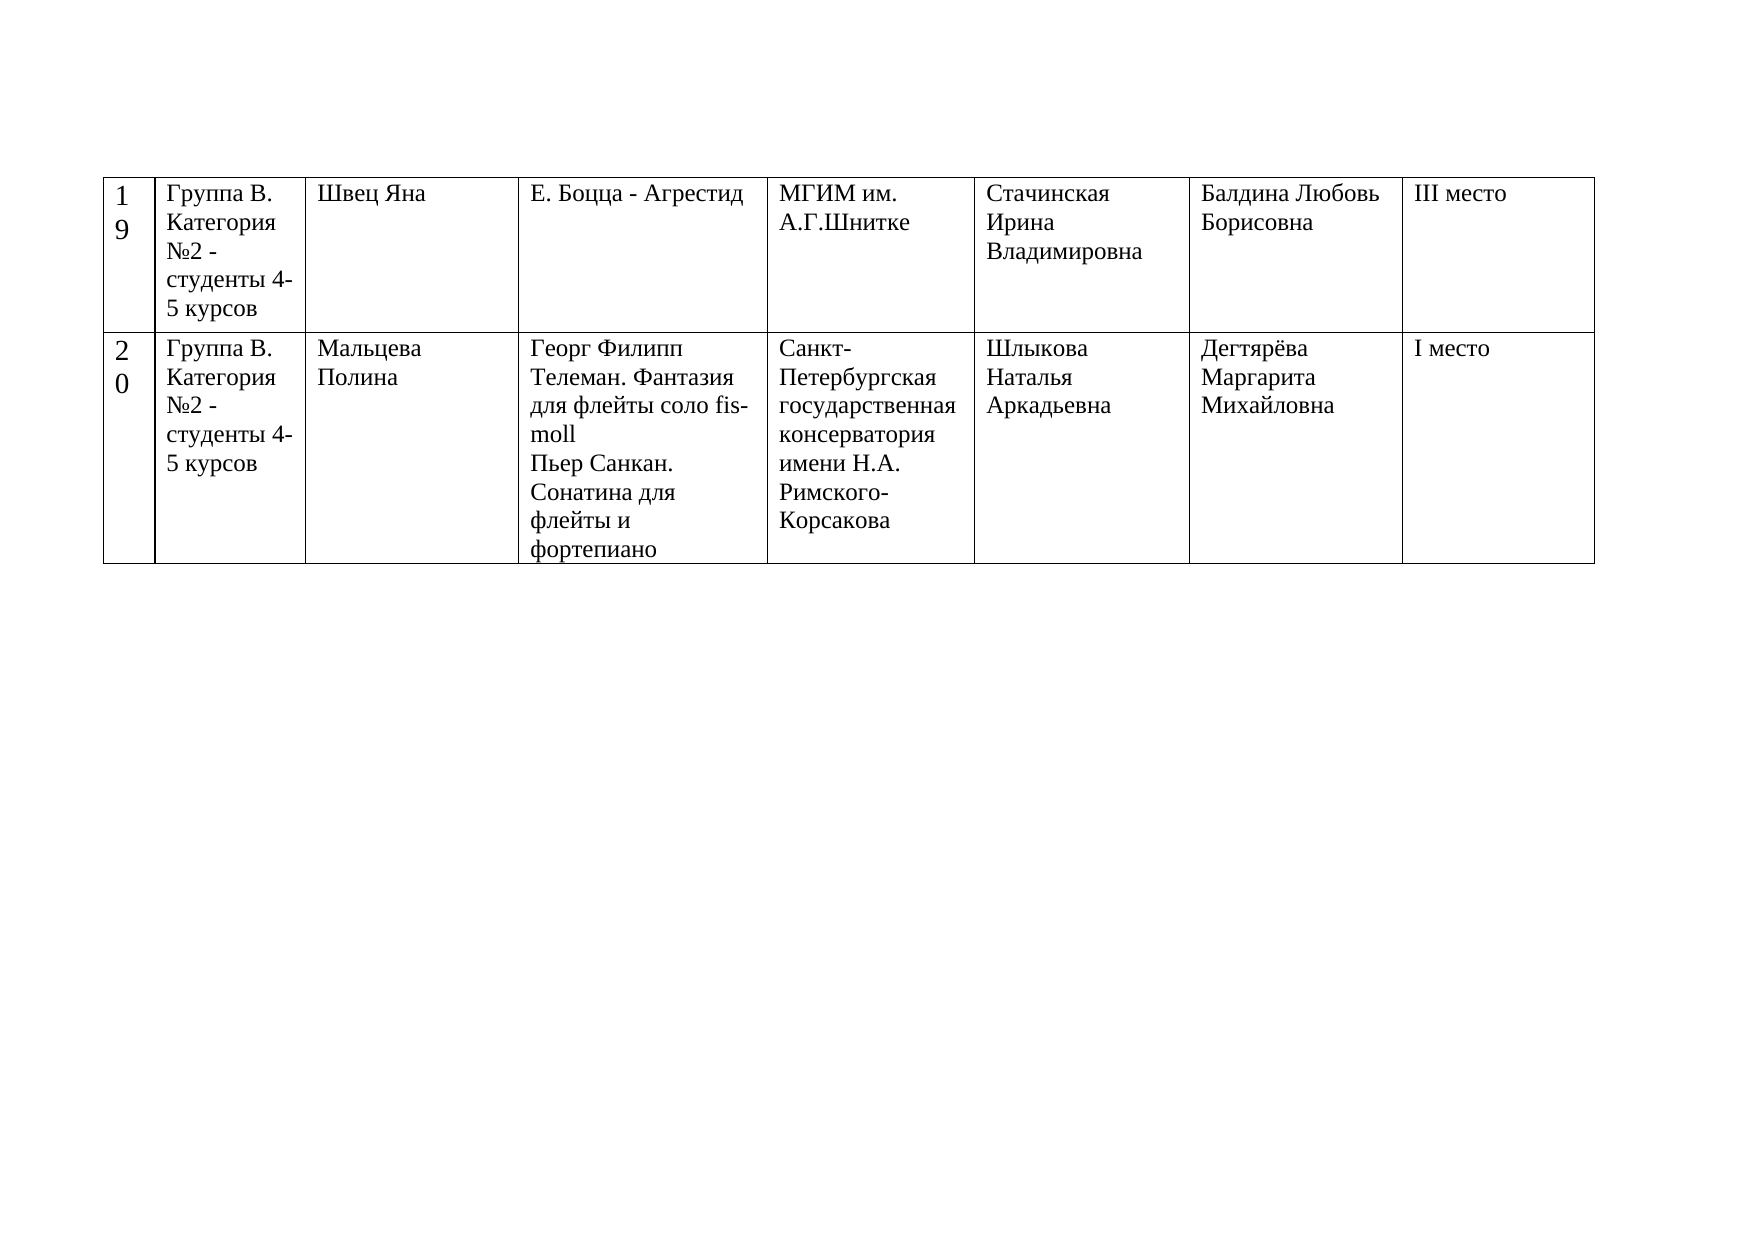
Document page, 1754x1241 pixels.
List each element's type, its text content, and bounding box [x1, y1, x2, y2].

table_cell Шлыкова Наталья Аркадьевна [975, 333, 1189, 563]
table_cell 19 [104, 178, 154, 332]
table_cell Балдина Любовь Борисовна [1190, 178, 1402, 332]
table_cell I место [1403, 333, 1594, 563]
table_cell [156, 178, 305, 332]
table_cell III место [1403, 178, 1594, 332]
table_cell МГИМ им. А.Г.Шнитке [768, 178, 974, 332]
table_cell Дегтярёва Маргарита Михайловна [1190, 333, 1402, 563]
table_cell Группа В. Категория №2 - студенты 4-5 курсов [156, 333, 305, 563]
table_cell Санкт-Петербургская государственная консерватория имени Н.А. Римского-Корсакова [768, 333, 974, 563]
table_cell Швец Яна [306, 178, 518, 332]
table_cell 20 [104, 333, 154, 563]
table_cell Мальцева Полина [306, 333, 518, 563]
table_cell Стачинская Ирина Владимировна [975, 178, 1189, 332]
table_cell Е. Боцца - Агрестид [519, 178, 767, 332]
table_cell Георг Филипп Телеман. Фантазия для флейты соло fis-moll Пьер Санкан. Сонатина для флейты и фортепиано [519, 333, 767, 563]
